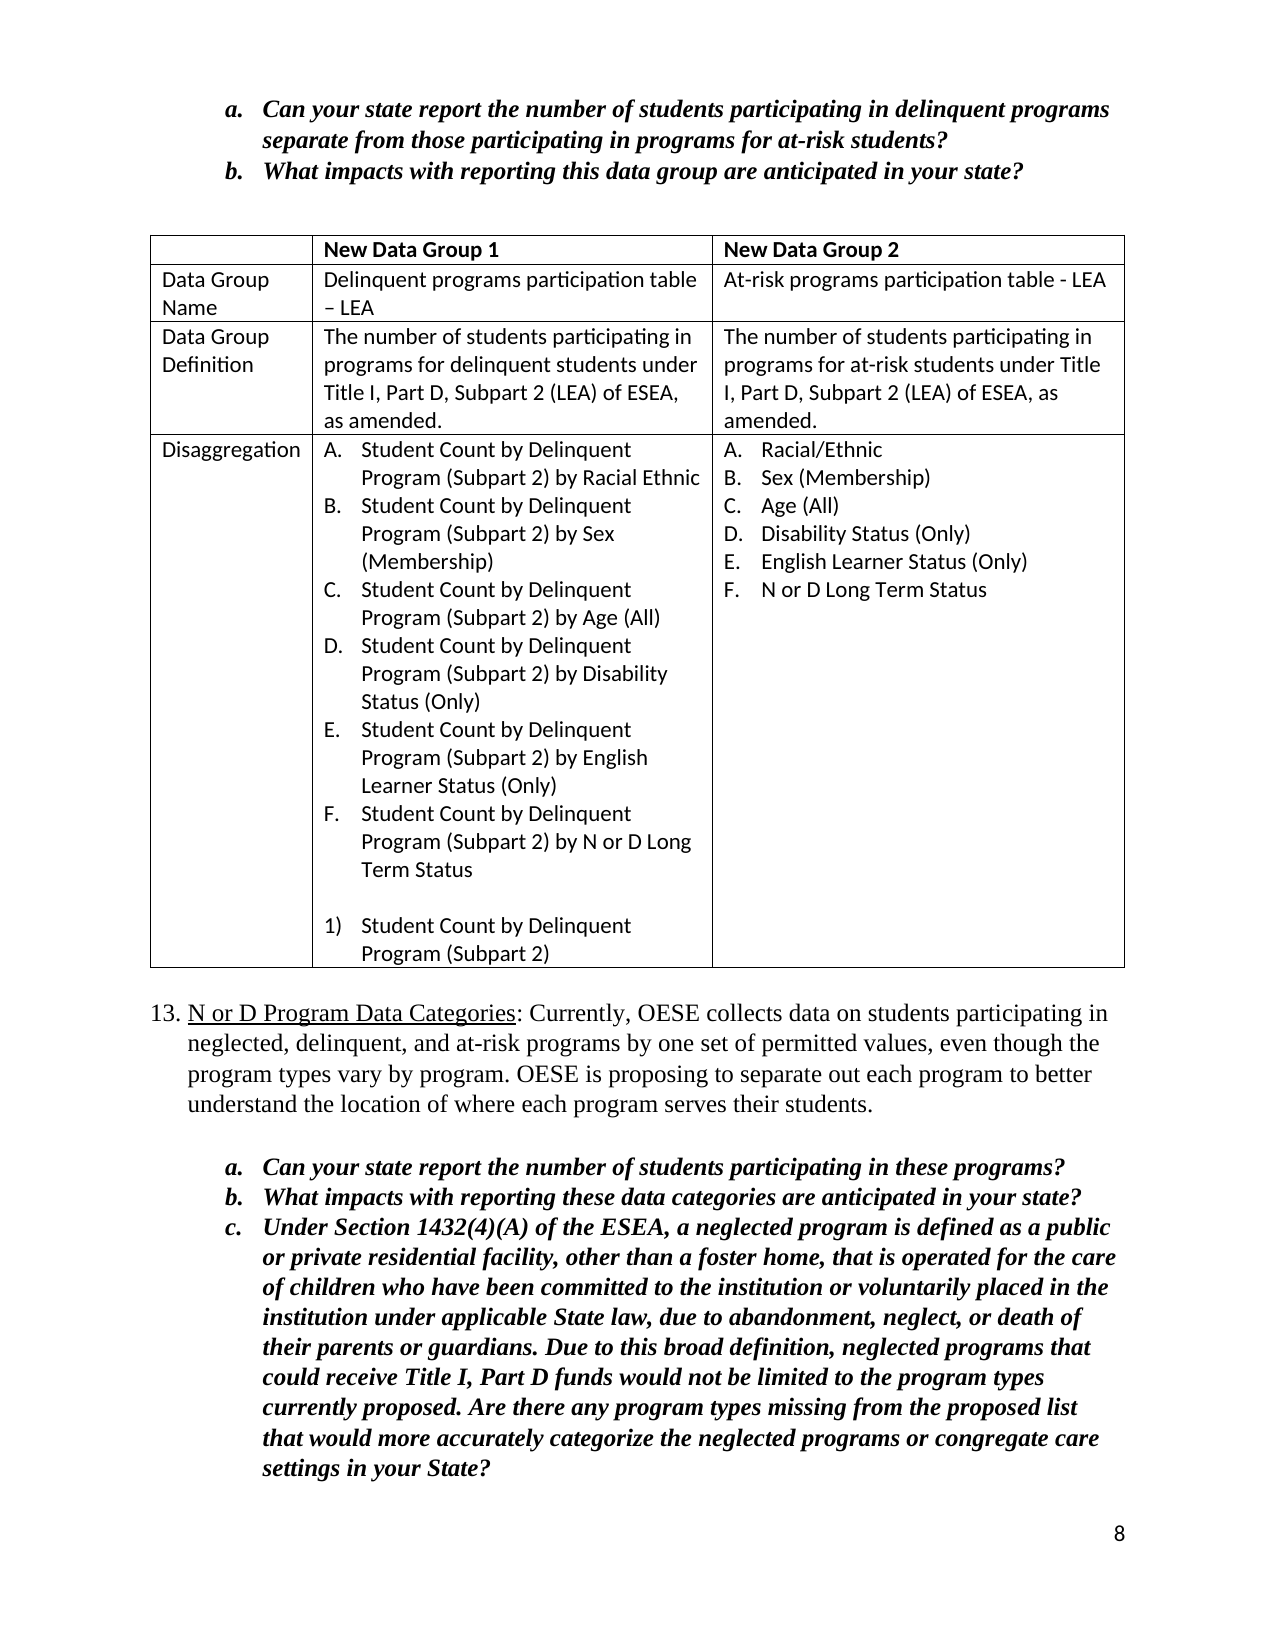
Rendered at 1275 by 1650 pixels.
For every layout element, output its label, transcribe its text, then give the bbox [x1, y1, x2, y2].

list What impacts with reporting these data categories are anticipated in your state? [225, 1182, 1125, 1211]
table_cell Racial/Ethnic Sex (Membership) Age (All) Disability Status (Only) English Learner Status (Only) N or D Long Term Status [713, 435, 1124, 967]
table_cell Data Group Definition [151, 322, 312, 434]
list What impacts with reporting this data group are anticipated in your state? [225, 156, 1125, 184]
list Can your state report the number of students participating in delinquent programs separate from those participating in programs for at-risk students? [225, 94, 1125, 153]
table_header [151, 236, 312, 264]
table_cell Data Group Name [151, 265, 312, 321]
list N or D Program Data Categories: Currently, OESE collects data on students participating in neglected, delinquent, and at-risk programs by one set of permitted values, even though the program types vary by program. OESE is proposing to separate out each program to better understand the location of where each program serves their students. [150, 998, 1125, 1117]
table_cell At-risk programs participation table - LEA [713, 265, 1124, 321]
list Can your state report the number of students participating in these programs? [225, 1152, 1125, 1180]
table_cell The number of students participating in programs for delinquent students under Title I, Part D, Subpart 2 (LEA) of ESEA, as amended. [313, 322, 712, 434]
table_cell The number of students participating in programs for at-risk students under Title I, Part D, Subpart 2 (LEA) of ESEA, as amended. [713, 322, 1124, 434]
list Under Section 1432(4)(A) of the ESEA, a neglected program is defined as a public or private residential facility, other than a foster home, that is operated for the care of children who have been committed to the institution or voluntarily placed in the institution under applicable State law, due to abandonment, neglect, or death of their parents or guardians. Due to this broad definition, neglected programs that could receive Title I, Part D funds would not be limited to the program types currently proposed. Are there any program types missing from the proposed list that would more accurately categorize the neglected programs or congregate care settings in your State? [225, 1212, 1125, 1481]
table_cell Student Count by Delinquent Program (Subpart 2) by Racial Ethnic Student Count by Delinquent Program (Subpart 2) by Sex (Membership) Student Count by Delinquent Program (Subpart 2) by Age (All) Student Count by Delinquent Program (Subpart 2) by Disability Status (Only) Student Count by Delinquent Program (Subpart 2) by English Learner Status (Only) Student Count by Delinquent Program (Subpart 2) by N or D Long Term Status Student Count by Delinquent Program (Subpart 2) [313, 435, 712, 967]
table_cell Disaggregation [151, 435, 312, 967]
table_cell Delinquent programs participation table – LEA [313, 265, 712, 321]
table_header New Data Group 1 [313, 236, 712, 264]
table_header New Data Group 2 [713, 236, 1124, 264]
